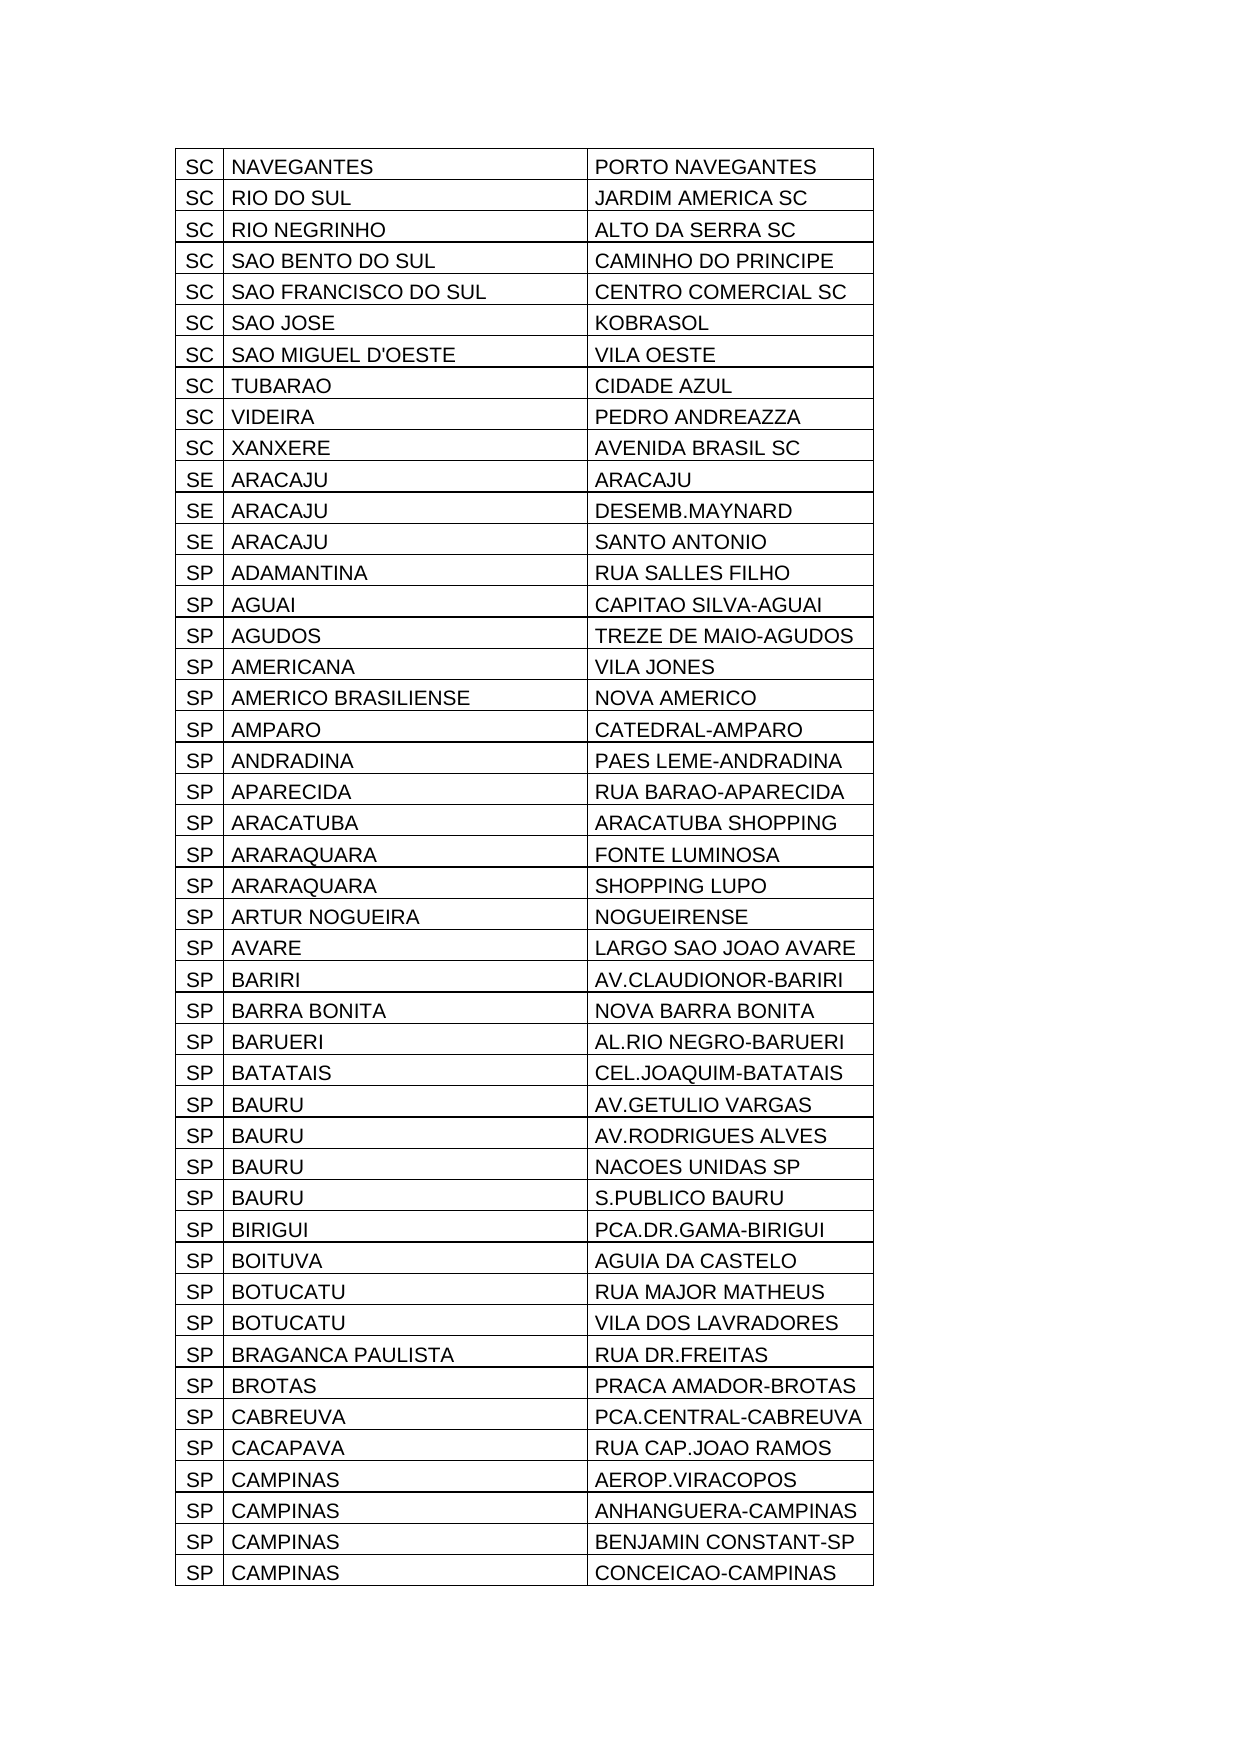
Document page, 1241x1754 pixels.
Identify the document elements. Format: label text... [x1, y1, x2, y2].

table_cell SC [176, 149, 223, 179]
table_cell ALTO DA SERRA SC [588, 211, 873, 241]
table_cell SP [176, 1524, 223, 1554]
table_cell SP [176, 555, 223, 585]
table_cell RUA SALLES FILHO [588, 555, 873, 585]
table_cell SP [176, 1180, 223, 1210]
table_cell SC [176, 274, 223, 304]
table_cell CAMPINAS [224, 1555, 587, 1585]
table_cell ARTUR NOGUEIRA [224, 899, 587, 929]
table_cell PAES LEME-ANDRADINA [588, 743, 873, 773]
table_cell FONTE LUMINOSA [588, 836, 873, 866]
table_cell ARACATUBA SHOPPING [588, 805, 873, 835]
table_cell ARACAJU [588, 461, 873, 491]
table_cell PORTO NAVEGANTES [588, 149, 873, 179]
table_cell CAMINHO DO PRINCIPE [588, 243, 873, 273]
table_cell PEDRO ANDREAZZA [588, 399, 873, 429]
table_cell AMPARO [224, 711, 587, 741]
table_cell CIDADE AZUL [588, 368, 873, 398]
table_cell XANXERE [224, 430, 587, 460]
table_cell CENTRO COMERCIAL SC [588, 274, 873, 304]
table_cell RUA MAJOR MATHEUS [588, 1274, 873, 1304]
table_cell SP [176, 1430, 223, 1460]
table_cell SP [176, 1274, 223, 1304]
table_cell BAURU [224, 1149, 587, 1179]
table_cell CACAPAVA [224, 1430, 587, 1460]
table_cell CABREUVA [224, 1399, 587, 1429]
table_cell SC [176, 336, 223, 366]
table_cell SAO BENTO DO SUL [224, 243, 587, 273]
table_cell SC [176, 305, 223, 335]
table_cell SP [176, 1243, 223, 1273]
table_cell TREZE DE MAIO-AGUDOS [588, 618, 873, 648]
table_cell RUA CAP.JOAO RAMOS [588, 1430, 873, 1460]
table_cell ARACAJU [224, 493, 587, 523]
table_cell NAVEGANTES [224, 149, 587, 179]
table_cell SP [176, 1555, 223, 1585]
table_cell JARDIM AMERICA SC [588, 180, 873, 210]
table_cell SHOPPING LUPO [588, 868, 873, 898]
table_cell SE [176, 461, 223, 491]
table_cell AEROP.VIRACOPOS [588, 1461, 873, 1491]
table_cell AV.RODRIGUES ALVES [588, 1118, 873, 1148]
table_cell ARACATUBA [224, 805, 587, 835]
table_cell SP [176, 711, 223, 741]
table_cell PRACA AMADOR-BROTAS [588, 1368, 873, 1398]
table_cell SC [176, 368, 223, 398]
table_cell SP [176, 1305, 223, 1335]
table_cell AGUAI [224, 586, 587, 616]
table_cell DESEMB.MAYNARD [588, 493, 873, 523]
table_cell SP [176, 1399, 223, 1429]
table_cell SE [176, 524, 223, 554]
table_cell SP [176, 1211, 223, 1241]
table_cell SP [176, 805, 223, 835]
table_cell AV.CLAUDIONOR-BARIRI [588, 961, 873, 991]
table_cell SP [176, 586, 223, 616]
table_cell VILA OESTE [588, 336, 873, 366]
table_cell SP [176, 649, 223, 679]
table_cell BARIRI [224, 961, 587, 991]
table_cell SE [176, 493, 223, 523]
table_cell TUBARAO [224, 368, 587, 398]
table_cell LARGO SAO JOAO AVARE [588, 930, 873, 960]
table_cell SANTO ANTONIO [588, 524, 873, 554]
table_cell ADAMANTINA [224, 555, 587, 585]
table_cell BARUERI [224, 1024, 587, 1054]
table_cell SP [176, 899, 223, 929]
table_cell BROTAS [224, 1368, 587, 1398]
table_cell RIO NEGRINHO [224, 211, 587, 241]
table_cell SP [176, 993, 223, 1023]
table_cell SP [176, 1055, 223, 1085]
table_cell ANDRADINA [224, 743, 587, 773]
table_cell BRAGANCA PAULISTA [224, 1336, 587, 1366]
table_cell RUA DR.FREITAS [588, 1336, 873, 1366]
table_cell SAO FRANCISCO DO SUL [224, 274, 587, 304]
table_cell BOTUCATU [224, 1274, 587, 1304]
table_cell SP [176, 930, 223, 960]
table_cell CONCEICAO-CAMPINAS [588, 1555, 873, 1585]
table_cell SP [176, 1493, 223, 1523]
table_cell SP [176, 1368, 223, 1398]
table_cell SP [176, 1118, 223, 1148]
table_cell SC [176, 430, 223, 460]
table_cell AMERICANA [224, 649, 587, 679]
table_cell AGUIA DA CASTELO [588, 1243, 873, 1273]
table_cell CEL.JOAQUIM-BATATAIS [588, 1055, 873, 1085]
table_cell VIDEIRA [224, 399, 587, 429]
table_cell AMERICO BRASILIENSE [224, 680, 587, 710]
table_cell CAMPINAS [224, 1461, 587, 1491]
table_cell APARECIDA [224, 774, 587, 804]
table_cell BAURU [224, 1118, 587, 1148]
table_cell BIRIGUI [224, 1211, 587, 1241]
table_cell BAURU [224, 1086, 587, 1116]
table_cell VILA JONES [588, 649, 873, 679]
table_cell SC [176, 211, 223, 241]
table_cell SP [176, 836, 223, 866]
table_cell RIO DO SUL [224, 180, 587, 210]
table_cell NACOES UNIDAS SP [588, 1149, 873, 1179]
table_cell BATATAIS [224, 1055, 587, 1085]
table_cell BOITUVA [224, 1243, 587, 1273]
table_cell AL.RIO NEGRO-BARUERI [588, 1024, 873, 1054]
table_cell SC [176, 399, 223, 429]
table_cell NOGUEIRENSE [588, 899, 873, 929]
table_cell NOVA AMERICO [588, 680, 873, 710]
table_cell ARACAJU [224, 524, 587, 554]
table_cell ARARAQUARA [224, 868, 587, 898]
table_cell ARACAJU [224, 461, 587, 491]
table_cell SP [176, 618, 223, 648]
table_cell SP [176, 961, 223, 991]
table_cell KOBRASOL [588, 305, 873, 335]
table_cell SP [176, 868, 223, 898]
table_cell BAURU [224, 1180, 587, 1210]
table_cell BARRA BONITA [224, 993, 587, 1023]
table_cell S.PUBLICO BAURU [588, 1180, 873, 1210]
table_cell ARARAQUARA [224, 836, 587, 866]
table_cell CAMPINAS [224, 1524, 587, 1554]
table_cell SP [176, 1149, 223, 1179]
table_cell SP [176, 1086, 223, 1116]
table_cell SC [176, 180, 223, 210]
table_cell CATEDRAL-AMPARO [588, 711, 873, 741]
table_cell PCA.CENTRAL-CABREUVA [588, 1399, 873, 1429]
table_cell SAO JOSE [224, 305, 587, 335]
table_cell CAPITAO SILVA-AGUAI [588, 586, 873, 616]
table_cell SP [176, 774, 223, 804]
table_cell VILA DOS LAVRADORES [588, 1305, 873, 1335]
table_cell SC [176, 243, 223, 273]
table_cell SP [176, 743, 223, 773]
table_cell AVENIDA BRASIL SC [588, 430, 873, 460]
table_cell SP [176, 680, 223, 710]
table_cell BENJAMIN CONSTANT-SP [588, 1524, 873, 1554]
table_cell AV.GETULIO VARGAS [588, 1086, 873, 1116]
table_cell PCA.DR.GAMA-BIRIGUI [588, 1211, 873, 1241]
table_cell BOTUCATU [224, 1305, 587, 1335]
table_cell CAMPINAS [224, 1493, 587, 1523]
table_cell NOVA BARRA BONITA [588, 993, 873, 1023]
table_cell ANHANGUERA-CAMPINAS [588, 1493, 873, 1523]
table_cell AGUDOS [224, 618, 587, 648]
table_cell SAO MIGUEL D'OESTE [224, 336, 587, 366]
table_cell SP [176, 1024, 223, 1054]
table_cell AVARE [224, 930, 587, 960]
table_cell RUA BARAO-APARECIDA [588, 774, 873, 804]
table_cell SP [176, 1461, 223, 1491]
table_cell SP [176, 1336, 223, 1366]
